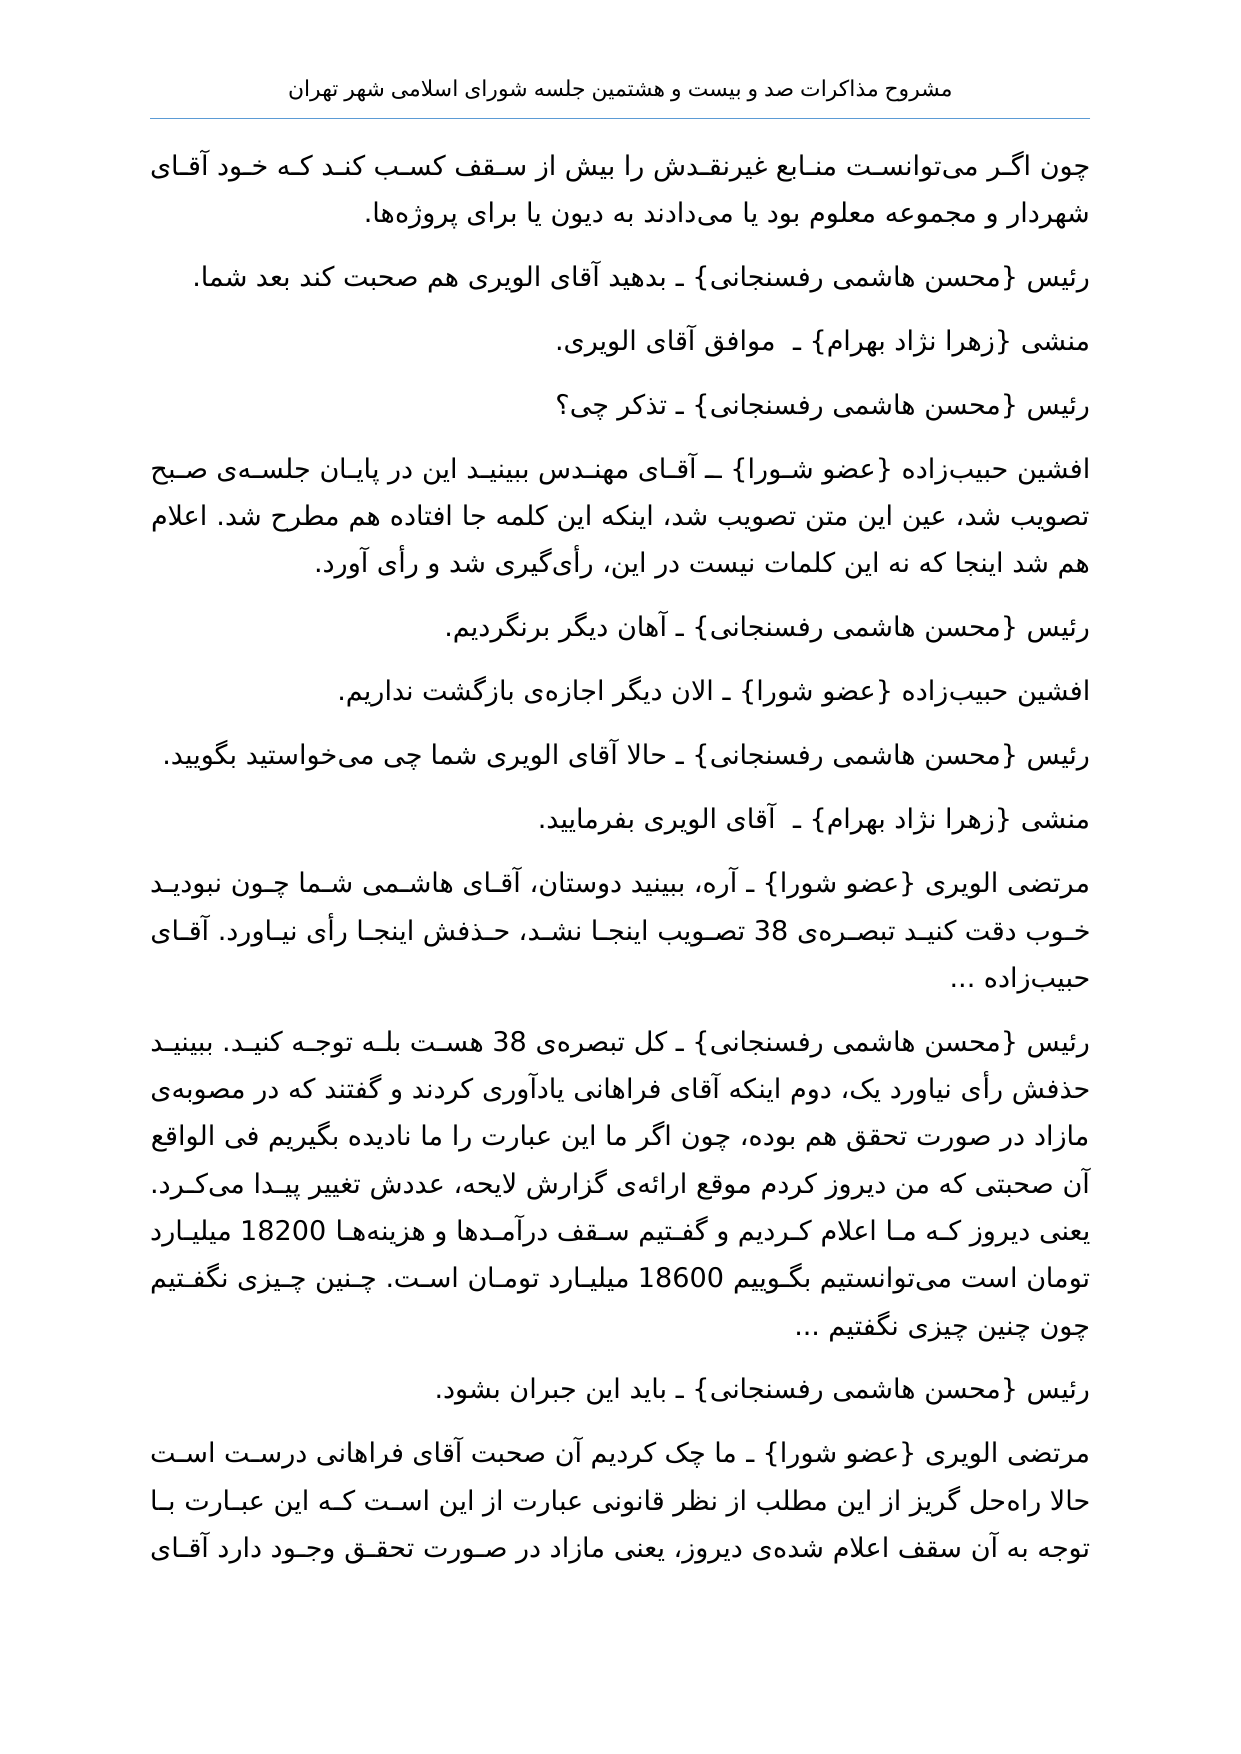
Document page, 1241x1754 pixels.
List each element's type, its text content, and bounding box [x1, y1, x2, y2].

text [150, 150, 1090, 229]
text رئیس {محسن هاشمی رفسنجانی} ـ باید این جبران بشود. [150, 1374, 1090, 1405]
text منشی {زهرا نژاد بهرام} ـ موافق آقای الویری. [150, 325, 1090, 357]
text مرتضی الویری {عضو شورا} ـ آره، ببینید دوستان، آقای هاشمی شما چون نبودید خوب دقت کنید تبصره‌ی 38 تصویب اینجا نشد، حذفش اینجا رأی نیاورد. آقای حبیب‌زاده ... [150, 867, 1090, 994]
text رئیس {محسن هاشمی رفسنجانی} ـ کل تبصره‌ی 38 هست بله توجه کنید. ببینید حذفش رأی نیاورد یک، دوم اینکه آقای فراهانی یادآوری کردند و گفتند که در مصوبه‌ی مازاد در صورت تحقق هم بوده، چون اگر ما این عبارت را ما نادیده بگیریم فی الواقع آن صحبتی که من دیروز کردم موقع ارائه‌ی گزارش لایحه، عددش تغییر پیدا می‌کرد. یعنی دیروز که ما اعلام کردیم و گفتیم سقف درآمدها و هزینه‌ها 18200 میلیارد تومان است می‌توانستیم بگوییم 18600 میلیارد تومان است. چنین چیزی نگفتیم چون چنین چیزی نگفتیم ... [150, 1026, 1090, 1341]
text رئیس {محسن هاشمی رفسنجانی} ـ آهان دیگر برنگردیم. [150, 612, 1090, 643]
text رئیس {محسن هاشمی رفسنجانی} ـ تذکر چی؟ [150, 389, 1090, 421]
text افشین حبیب‌زاده {عضو شورا} ـ آقای مهندس ببینید این در پایان جلسه‌ی صبح تصویب شد، عین این متن تصویب شد، اینکه این کلمه جا افتاده هم مطرح شد. اعلام هم شد اینجا که نه این کلمات نیست در این، رأی‌گیری شد و رأی آورد. [150, 453, 1090, 579]
text رئیس {محسن هاشمی رفسنجانی} ـ بدهید آقای الویری هم صحبت کند بعد شما. [150, 261, 1090, 293]
text افشین حبیب‌زاده {عضو شورا} ـ الان دیگر اجازه‌ی بازگشت نداریم. [150, 676, 1090, 707]
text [150, 1438, 1090, 1564]
text منشی {زهرا نژاد بهرام} ـ آقای الویری بفرمایید. [150, 803, 1090, 835]
text رئیس {محسن هاشمی رفسنجانی} ـ حالا آقای الویری شما چی می‌خواستید بگویید. [150, 739, 1090, 771]
